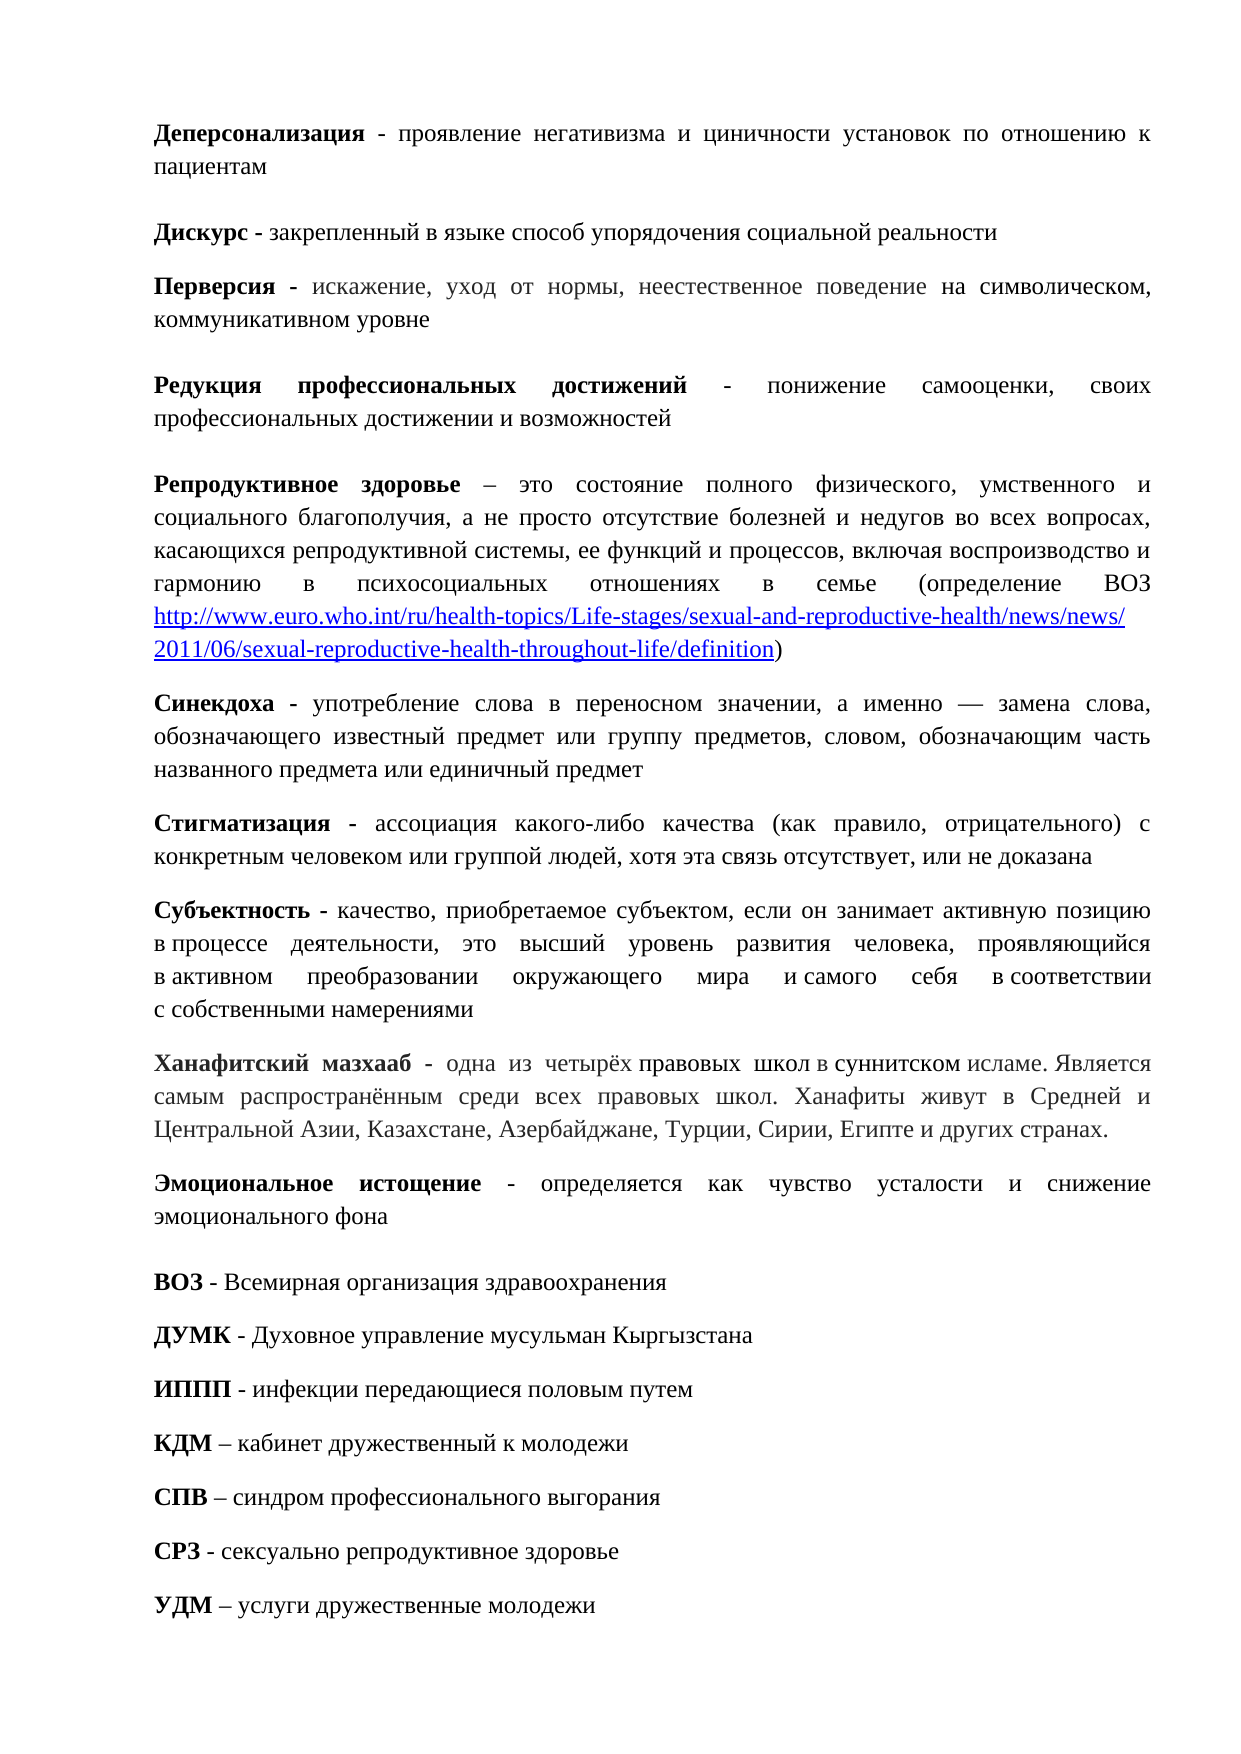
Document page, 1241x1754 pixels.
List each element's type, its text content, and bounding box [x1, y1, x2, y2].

text Субъектность - качество, приобретаемое субъектом, если он занимает активную позицию в процессе деятельности, это высший уровень развития человека, проявляющийся в активном преобразовании окружающего мира и самого себя в соответствии с собственными намерениями [153, 895, 1152, 950]
text ИППП - инфекции передающиеся половым путем [153, 1374, 1152, 1403]
text Дискурс - закрепленный в языке способ упорядочения социальной реальности [153, 217, 1152, 246]
text Перверсия - искажение, уход от нормы, неестественное поведение на символическом, коммуникативном уровне [153, 271, 1152, 333]
text Редукция профессиональных достижений - понижение самооценки, своих профессиональных достижении и возможностей [153, 370, 1152, 432]
text Ханафитский мазхааб - одна из четырёх правовых школ в суннитском исламе. Является самым распространённым среди всех правовых школ. Ханафиты живут в Средней и Центральной Азии, Казахстане, Азербайджане, Турции, Сирии, Египте и других странах. [153, 1048, 1152, 1143]
text УДМ – услуги дружественные молодежи [153, 1590, 1152, 1619]
text Деперсонализация - проявление негативизма и циничности установок по отношению к пациентам [153, 118, 1152, 180]
text ДУМК - Духовное управление мусульман Кыргызстана [153, 1321, 1152, 1349]
text Репродуктивное здоровье – это состояние полного физического, умственного и социального благополучия, а не просто отсутствие болезней и недугов во всех вопросах, касающихся репродуктивной системы, ее функций и процессов, включая воспроизводство и гармонию в психосоциальных отношениях в семье (определение ВОЗ http://www.euro.who.int/ru/health-topics/Life-stages/sexual-and-reproductive-health/news/news/2011/06/sexual-reproductive-health-throughout-life/definition) [153, 469, 1152, 663]
text Субъектность - качество, приобретаемое субъектом, если он занимает активную позицию в процессе деятельности, это высший уровень развития человека, проявляющийся в активном преобразовании окружающего мира и самого себя в соответствии с собственными намерениями [153, 951, 1152, 1023]
text ВОЗ - Всемирная организация здравоохранения [153, 1267, 1152, 1296]
text СПВ – синдром профессионального выгорания [153, 1482, 1152, 1511]
text Эмоциональное истощение - определяется как чувство усталости и снижение эмоционального фона [153, 1168, 1152, 1229]
text СРЗ - сексуально репродуктивное здоровье [153, 1536, 1152, 1565]
text Стигматизация - ассоциация какого-либо качества (как правило, отрицательного) с конкретным человеком или группой людей, хотя эта связь отсутствует, или не доказана [153, 808, 1152, 870]
text Синекдоха - употребление слова в переносном значении, а именно — замена слова, обозначающего известный предмет или группу предметов, словом, обозначающим часть названного предмета или единичный предмет [153, 688, 1152, 783]
text КДМ – кабинет дружественный к молодежи [153, 1428, 1152, 1457]
